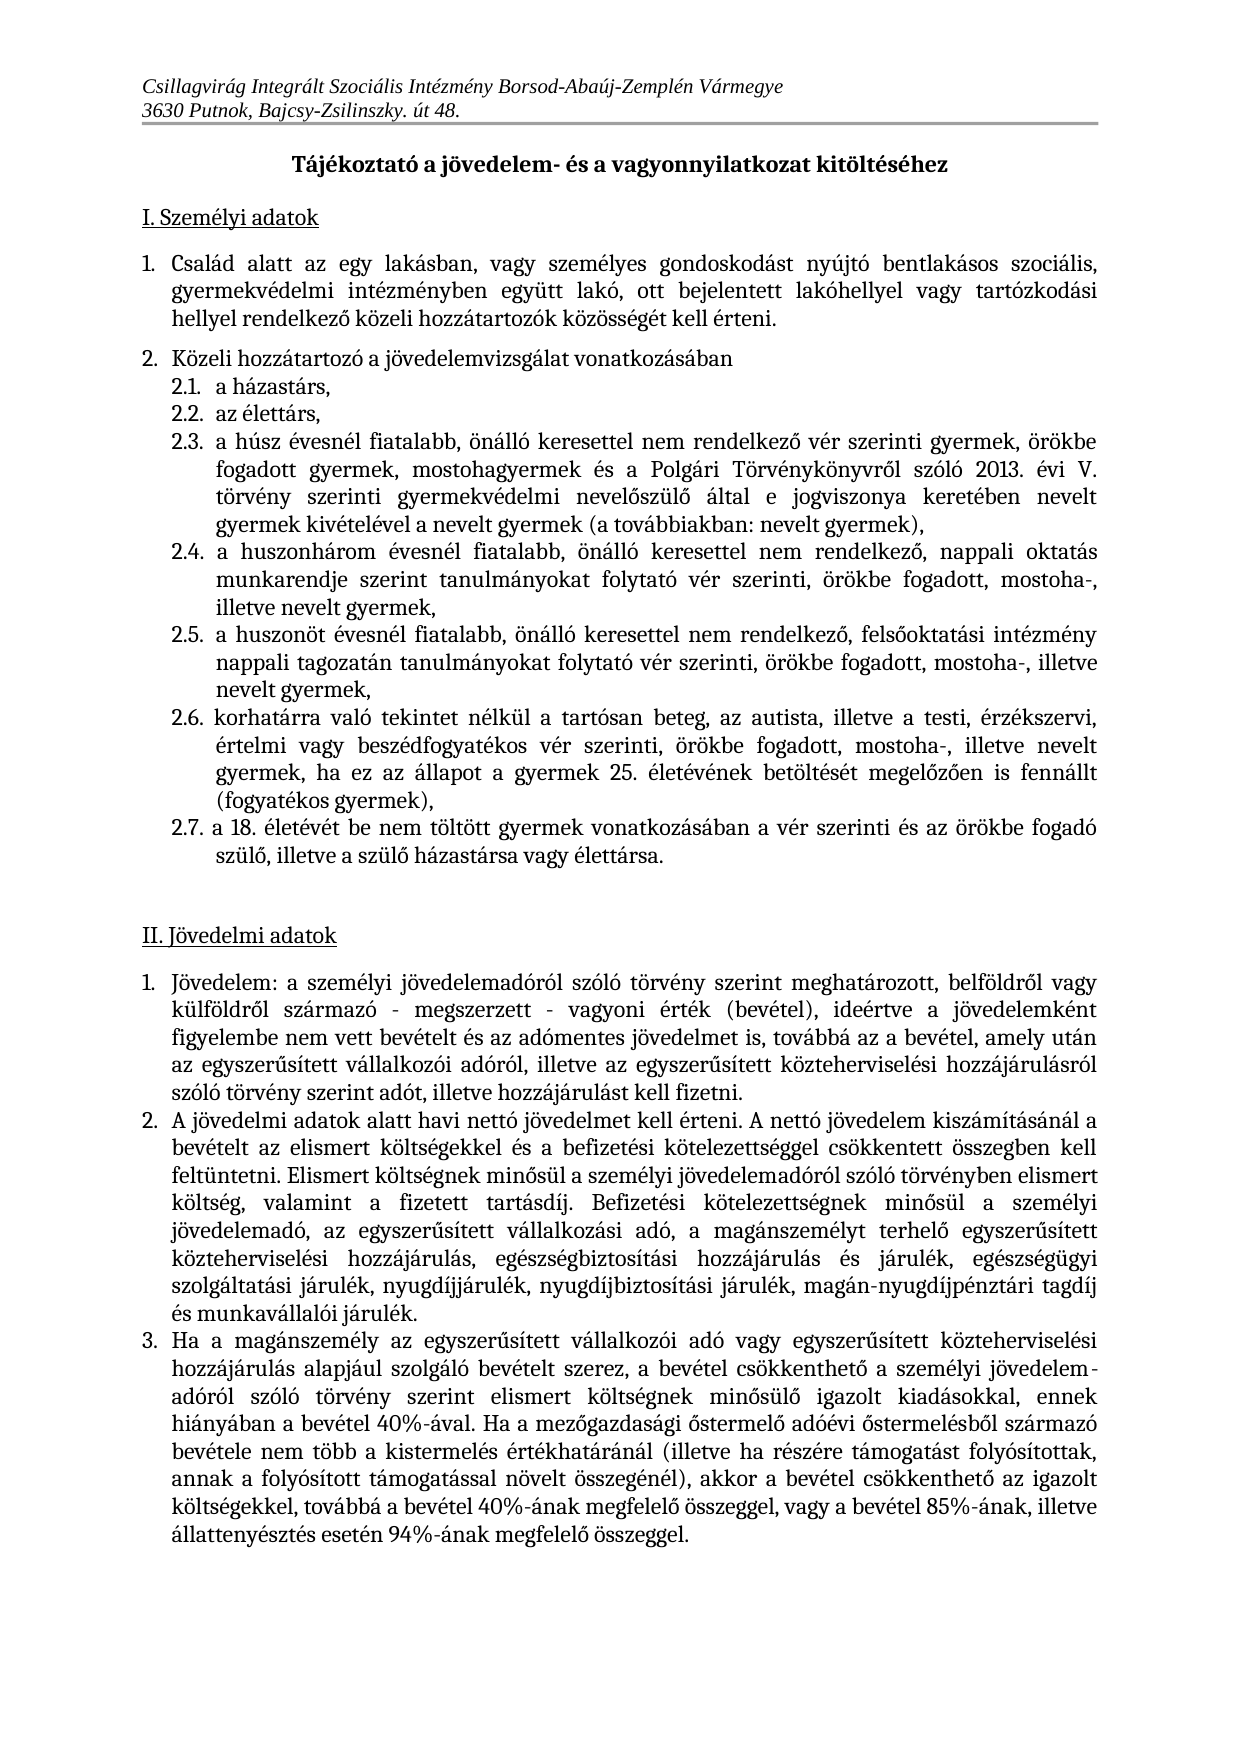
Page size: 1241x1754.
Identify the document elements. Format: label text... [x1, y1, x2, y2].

text Tájékoztató a jövedelem- és a vagyonnyilatkozat kitöltéséhez [142, 151, 1098, 178]
list Jövedelem: a személyi jövedelemadóról szóló törvény szerint meghatározott, belföldről vagy külföldről származó - megszerzett - vagyoni érték (bevétel), ideértve a jövedelemként figyelembe nem vett bevételt és az adómentes jövedelmet is, továbbá az a bevétel, amely után az egyszerűsített vállalkozói adóról, illetve az egyszerűsített közteherviselési hozzájárulásról szóló törvény szerint adót, illetve hozzájárulást kell fizetni. [142, 968, 1098, 1106]
list A jövedelmi adatok alatt havi nettó jövedelmet kell érteni. A nettó jövedelem kiszámításánál a bevételt az elismert költségekkel és a befizetési kötelezettséggel csökkentett összegben kell feltüntetni. Elismert költségnek minősül a személyi jövedelemadóról szóló törvényben elismert költség, valamint a fizetett tartásdíj. Befizetési kötelezettségnek minősül a személyi jövedelemadó, az egyszerűsített vállalkozási adó, a magánszemélyt terhelő egyszerűsített közteherviselési hozzájárulás, egészségbiztosítási hozzájárulás és járulék, egészségügyi szolgáltatási járulék, nyugdíjjárulék, nyugdíjbiztosítási járulék, magán-nyugdíjpénztári tagdíj és munkavállalói járulék. [142, 1106, 1098, 1327]
text 2.2. az élettárs, [171, 400, 1098, 428]
text 2.7. a 18. életévét be nem töltött gyermek vonatkozásában a vér szerinti és az örökbe fogadó szülő, illetve a szülő házastársa vagy élettársa. [171, 814, 1098, 869]
text 2.4. a huszonhárom évesnél fiatalabb, önálló keresettel nem rendelkező, nappali oktatás munkarendje szerint tanulmányokat folytató vér szerinti, örökbe fogadott, mostoha-, illetve nevelt gyermek, [171, 538, 1098, 621]
list Család alatt az egy lakásban, vagy személyes gondoskodást nyújtó bentlakásos szociális, gyermekvédelmi intézményben együtt lakó, ott bejelentett lakóhellyel vagy tartózkodási hellyel rendelkező közeli hozzátartozók közösségét kell érteni. [142, 250, 1098, 332]
text 2.5. a huszonöt évesnél fiatalabb, önálló keresettel nem rendelkező, felsőoktatási intézmény nappali tagozatán tanulmányokat folytató vér szerinti, örökbe fogadott, mostoha-, illetve nevelt gyermek, [171, 621, 1098, 704]
text II. Jövedelmi adatok [142, 922, 1098, 950]
text 2.3. a húsz évesnél fiatalabb, önálló keresettel nem rendelkező vér szerinti gyermek, örökbe fogadott gyermek, mostohagyermek és a Polgári Törvénykönyvről szóló 2013. évi V. törvény szerinti gyermekvédelmi nevelőszülő által e jogviszonya keretében nevelt gyermek kivételével a nevelt gyermek (a továbbiakban: nevelt gyermek), [171, 428, 1098, 538]
list Ha a magánszemély az egyszerűsített vállalkozói adó vagy egyszerűsített közteherviselési hozzájárulás alapjául szolgáló bevételt szerez, a bevétel csökkenthető a személyi jövedelemadóról szóló törvény szerint elismert költségnek minősülő igazolt kiadásokkal, ennek hiányában a bevétel 40%-ával. Ha a mezőgazdasági őstermelő adóévi őstermelésből származó bevétele nem több a kistermelés értékhatáránál (illetve ha részére támogatást folyósítottak, annak a folyósított támogatással növelt összegénél), akkor a bevétel csökkenthető az igazolt költségekkel, továbbá a bevétel 40%-ának megfelelő összeggel, vagy a bevétel 85%-ának, illetve állattenyésztés esetén 94%-ának megfelelő összeggel. [142, 1327, 1098, 1548]
text 2.6. korhatárra való tekintet nélkül a tartósan beteg, az autista, illetve a testi, érzékszervi, értelmi vagy beszédfogyatékos vér szerinti, örökbe fogadott, mostoha-, illetve nevelt gyermek, ha ez az állapot a gyermek 25. életévének betöltését megelőzően is fennállt (fogyatékos gyermek), [171, 704, 1098, 814]
text 2.1. a házastárs, [171, 373, 1098, 400]
list Közeli hozzátartozó a jövedelemvizsgálat vonatkozásában [142, 345, 1098, 373]
text I. Személyi adatok [142, 203, 1098, 231]
